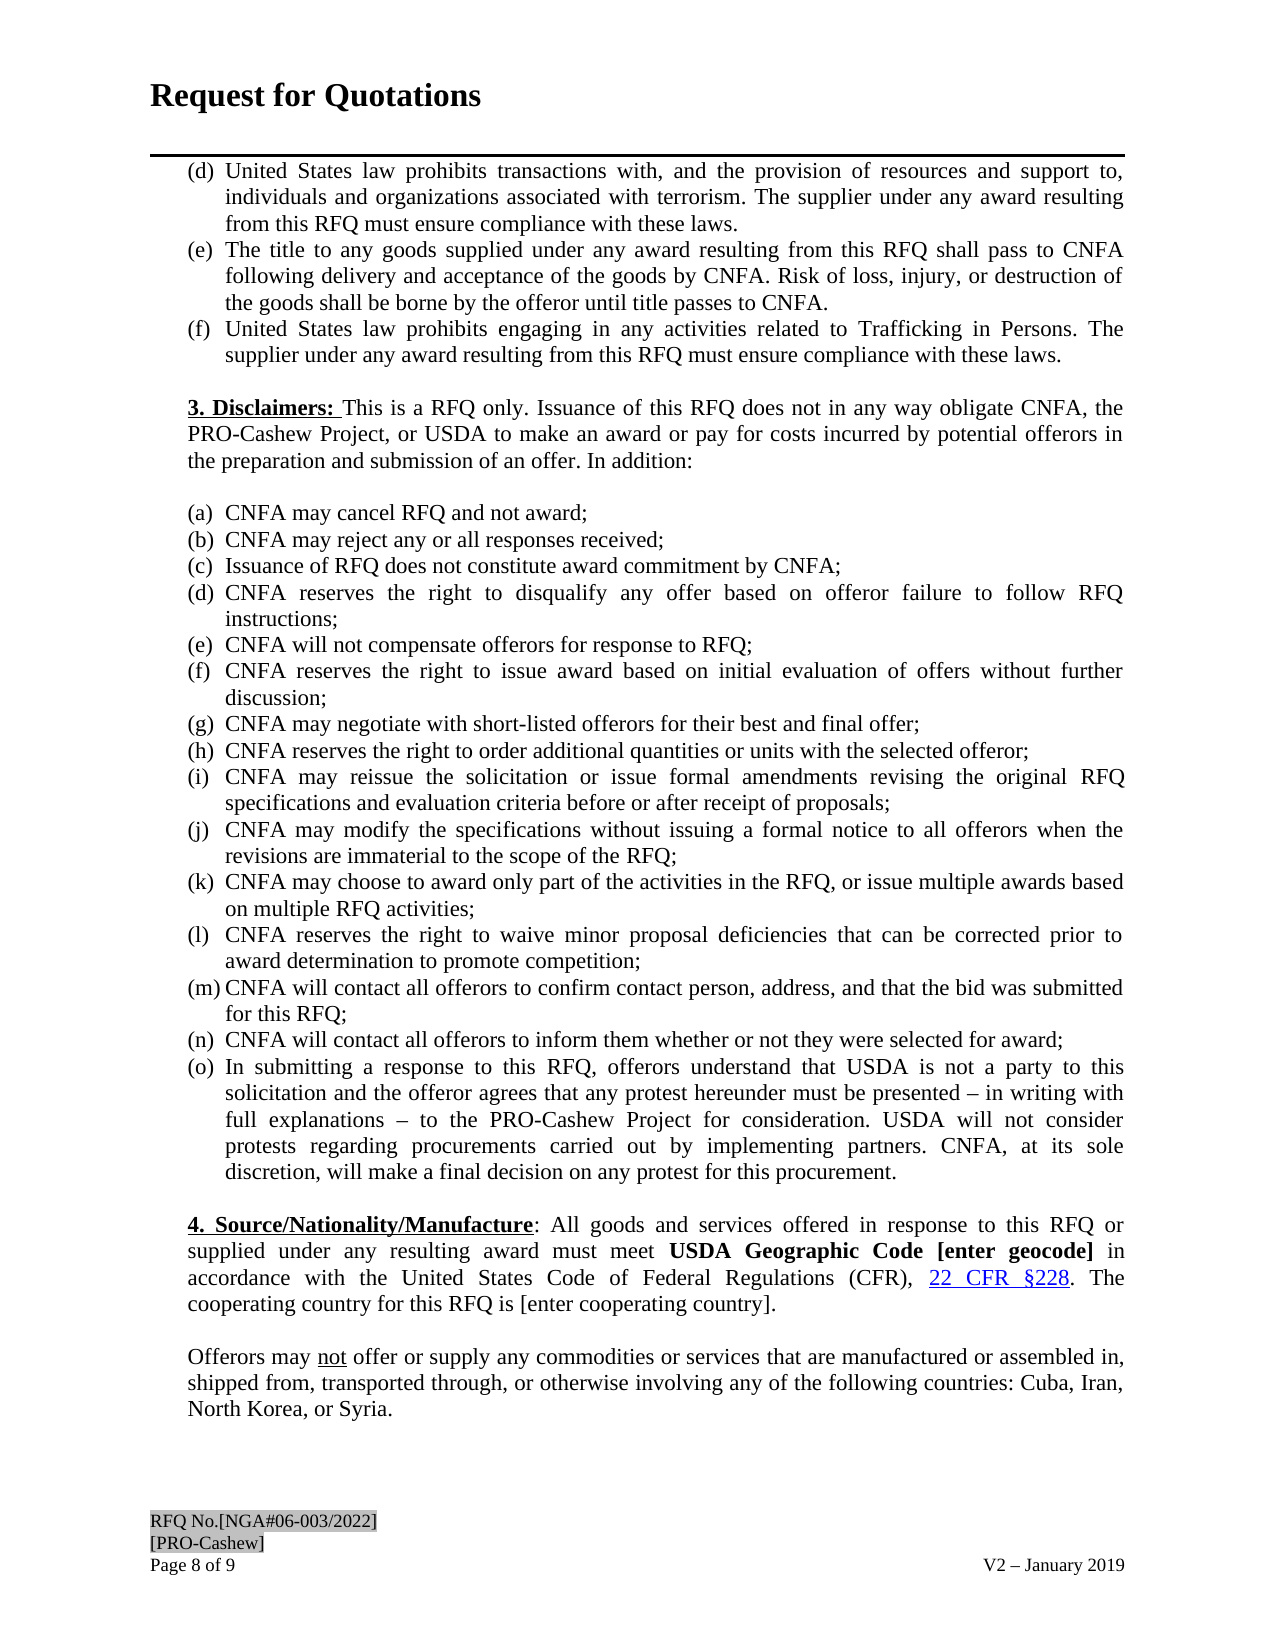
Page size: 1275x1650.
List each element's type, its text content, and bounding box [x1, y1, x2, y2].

list The title to any goods supplied under any award resulting from this RFQ shall pass to CNFA following delivery and acceptance of the goods by CNFA. Risk of loss, injury, or destruction of the goods shall be borne by the offeror until title passes to CNFA. [187, 236, 1125, 315]
list CNFA may modify the specifications without issuing a formal notice to all offerors when the revisions are immaterial to the scope of the RFQ; [187, 816, 1125, 868]
list CNFA will contact all offerors to inform them whether or not they were selected for award; [187, 1027, 1125, 1053]
list Issuance of RFQ does not constitute award commitment by CNFA; [187, 552, 1125, 578]
list CNFA may reject any or all responses received; [187, 526, 1125, 552]
list CNFA reserves the right to order additional quantities or units with the selected offeror; [187, 737, 1125, 763]
text 3. Disclaimers: This is a RFQ only. Issuance of this RFQ does not in any way obligate CNFA, the PRO-Cashew Project, or USDA to make an award or pay for costs incurred by potential offerors in the preparation and submission of an offer. In addition: [187, 394, 1125, 473]
list In submitting a response to this RFQ, offerors understand that USDA is not a party to this solicitation and the offeror agrees that any protest hereunder must be presented – in writing with full explanations – to the PRO-Cashew Project for consideration. USDA will not consider protests regarding procurements carried out by implementing partners. CNFA, at its sole discretion, will make a final decision on any protest for this procurement. [187, 1053, 1125, 1185]
list CNFA reserves the right to waive minor proposal deficiencies that can be corrected prior to award determination to promote competition; [187, 921, 1125, 974]
list CNFA will not compensate offerors for response to RFQ; [187, 631, 1125, 658]
list 4. Source/Nationality/Manufacture: All goods and services offered in response to this RFQ or supplied under any resulting award must meet USDA Geographic Code [enter geocode] in accordance with the United States Code of Federal Regulations (CFR), 22 CFR §228. The cooperating country for this RFQ is [enter cooperating country]. [187, 1211, 1125, 1316]
list CNFA may reissue the solicitation or issue formal amendments revising the original RFQ specifications and evaluation criteria before or after receipt of proposals; [187, 763, 1125, 816]
list United States law prohibits engaging in any activities related to Trafficking in Persons. The supplier under any award resulting from this RFQ must ensure compliance with these laws. [187, 315, 1125, 368]
list CNFA reserves the right to disqualify any offer based on offeror failure to follow RFQ instructions; [187, 578, 1125, 631]
list United States law prohibits transactions with, and the provision of resources and support to, individuals and organizations associated with terrorism. The supplier under any award resulting from this RFQ must ensure compliance with these laws. [187, 157, 1125, 236]
list CNFA may negotiate with short-listed offerors for their best and final offer; [187, 710, 1125, 737]
list CNFA will contact all offerors to confirm contact person, address, and that the bid was submitted for this RFQ; [187, 974, 1125, 1027]
list CNFA may choose to award only part of the activities in the RFQ, or issue multiple awards based on multiple RFQ activities; [187, 868, 1125, 921]
list CNFA may cancel RFQ and not award; [187, 499, 1125, 526]
text Offerors may not offer or supply any commodities or services that are manufactured or assembled in, shipped from, transported through, or otherwise involving any of the following countries: Cuba, Iran, North Korea, or Syria. [187, 1343, 1125, 1422]
list CNFA reserves the right to issue award based on initial evaluation of offers without further discussion; [187, 658, 1125, 710]
